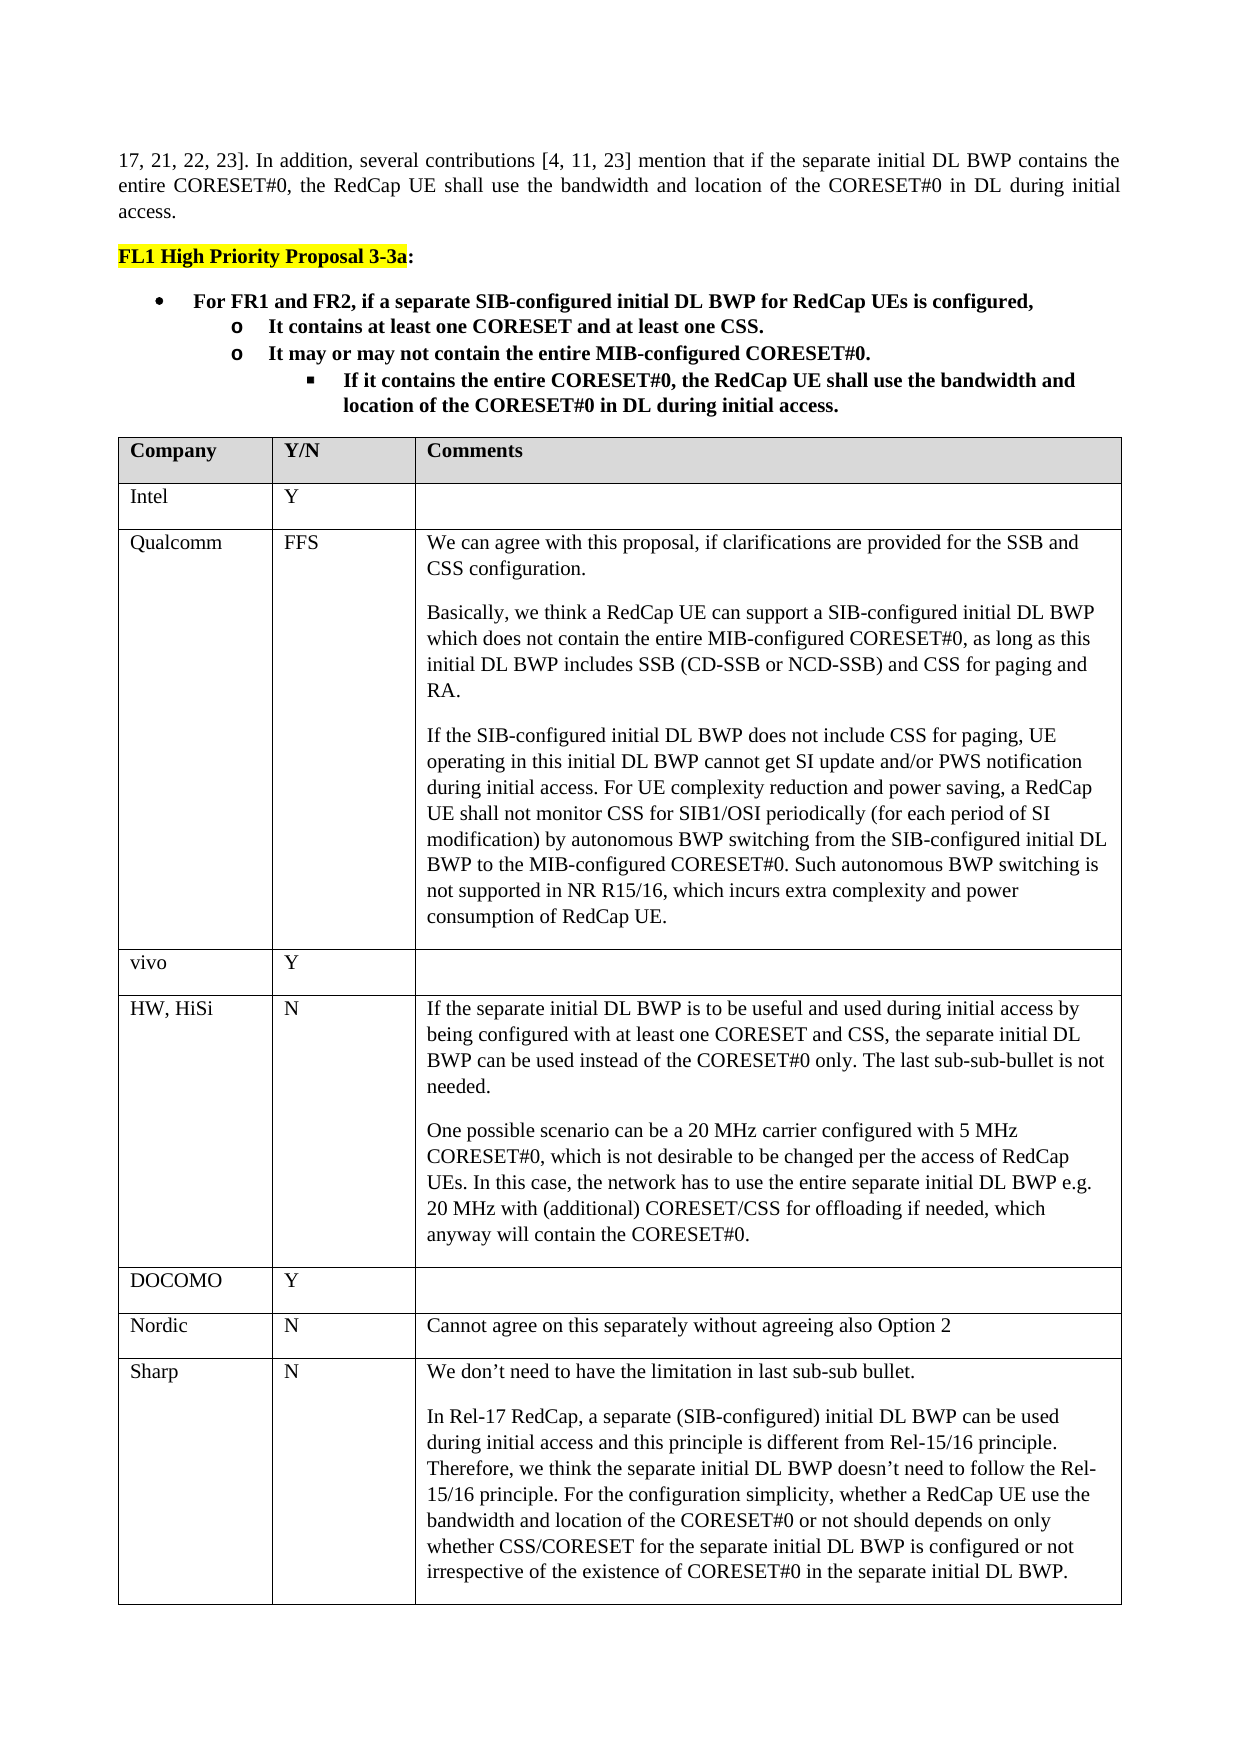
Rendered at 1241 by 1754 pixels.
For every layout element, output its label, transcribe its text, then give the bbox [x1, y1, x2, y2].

table_cell If the separate initial DL BWP is to be useful and used during initial access by being configured with at least one CORESET and CSS, the separate initial DL BWP can be used instead of the CORESET#0 only. The last sub-sub-bullet is not needed. One possible scenario can be a 20 MHz carrier configured with 5 MHz CORESET#0, which is not desirable to be changed per the access of RedCap UEs. In this case, the network has to use the entire separate initial DL BWP e.g. 20 MHz with (additional) CORESET/CSS for offloading if needed, which anyway will contain the CORESET#0. [416, 996, 1121, 1267]
table_cell N [273, 1359, 415, 1604]
table_cell [416, 484, 1121, 528]
list For FR1 and FR2, if a separate SIB-configured initial DL BWP for RedCap UEs is configured, [156, 289, 1122, 313]
table_cell We don’t need to have the limitation in last sub-sub bullet. In Rel-17 RedCap, a separate (SIB-configured) initial DL BWP can be used during initial access and this principle is different from Rel-15/16 principle. Therefore, we think the separate initial DL BWP doesn’t need to follow the Rel-15/16 principle. For the configuration simplicity, whether a RedCap UE use the bandwidth and location of the CORESET#0 or not should depends on only whether CSS/CORESET for the separate initial DL BWP is configured or not irrespective of the existence of CORESET#0 in the separate initial DL BWP. [416, 1359, 1121, 1604]
list It contains at least one CORESET and at least one CSS. [231, 314, 1122, 340]
table_cell Cannot agree on this separately without agreeing also Option 2 [416, 1314, 1121, 1358]
list It may or may not contain the entire MIB-configured CORESET#0. [231, 341, 1122, 367]
table_cell Qualcomm [119, 530, 272, 949]
table_cell [416, 1268, 1121, 1312]
list If it contains the entire CORESET#0, the RedCap UE shall use the bandwidth and location of the CORESET#0 in DL during initial access. [306, 368, 1122, 417]
table_cell vivo [119, 950, 272, 995]
table_cell We can agree with this proposal, if clarifications are provided for the SSB and CSS configuration. Basically, we think a RedCap UE can support a SIB-configured initial DL BWP which does not contain the entire MIB-configured CORESET#0, as long as this initial DL BWP includes SSB (CD-SSB or NCD-SSB) and CSS for paging and RA. If the SIB-configured initial DL BWP does not include CSS for paging, UE operating in this initial DL BWP cannot get SI update and/or PWS notification during initial access. For UE complexity reduction and power saving, a RedCap UE shall not monitor CSS for SIB1/OSI periodically (for each period of SI modification) by autonomous BWP switching from the SIB-configured initial DL BWP to the MIB-configured CORESET#0. Such autonomous BWP switching is not supported in NR R15/16, which incurs extra complexity and power consumption of RedCap UE. [416, 530, 1121, 949]
table_header Y/N [273, 438, 415, 483]
table_cell Nordic [119, 1314, 272, 1358]
table_cell FFS [273, 530, 415, 949]
table_cell [416, 950, 1121, 995]
table_cell HW, HiSi [119, 996, 272, 1267]
table_header Comments [416, 438, 1121, 483]
table_cell Intel [119, 484, 272, 528]
table_cell Sharp [119, 1359, 272, 1604]
table_cell Y [273, 484, 415, 528]
table_header Company [119, 438, 272, 483]
table_cell Y [273, 950, 415, 995]
text FL1 High Priority Proposal 3-3a: [407, 244, 1122, 268]
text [118, 147, 1122, 223]
table_cell Y [273, 1268, 415, 1312]
table_cell N [273, 1314, 415, 1358]
table_cell DOCOMO [119, 1268, 272, 1312]
table_cell N [273, 996, 415, 1267]
